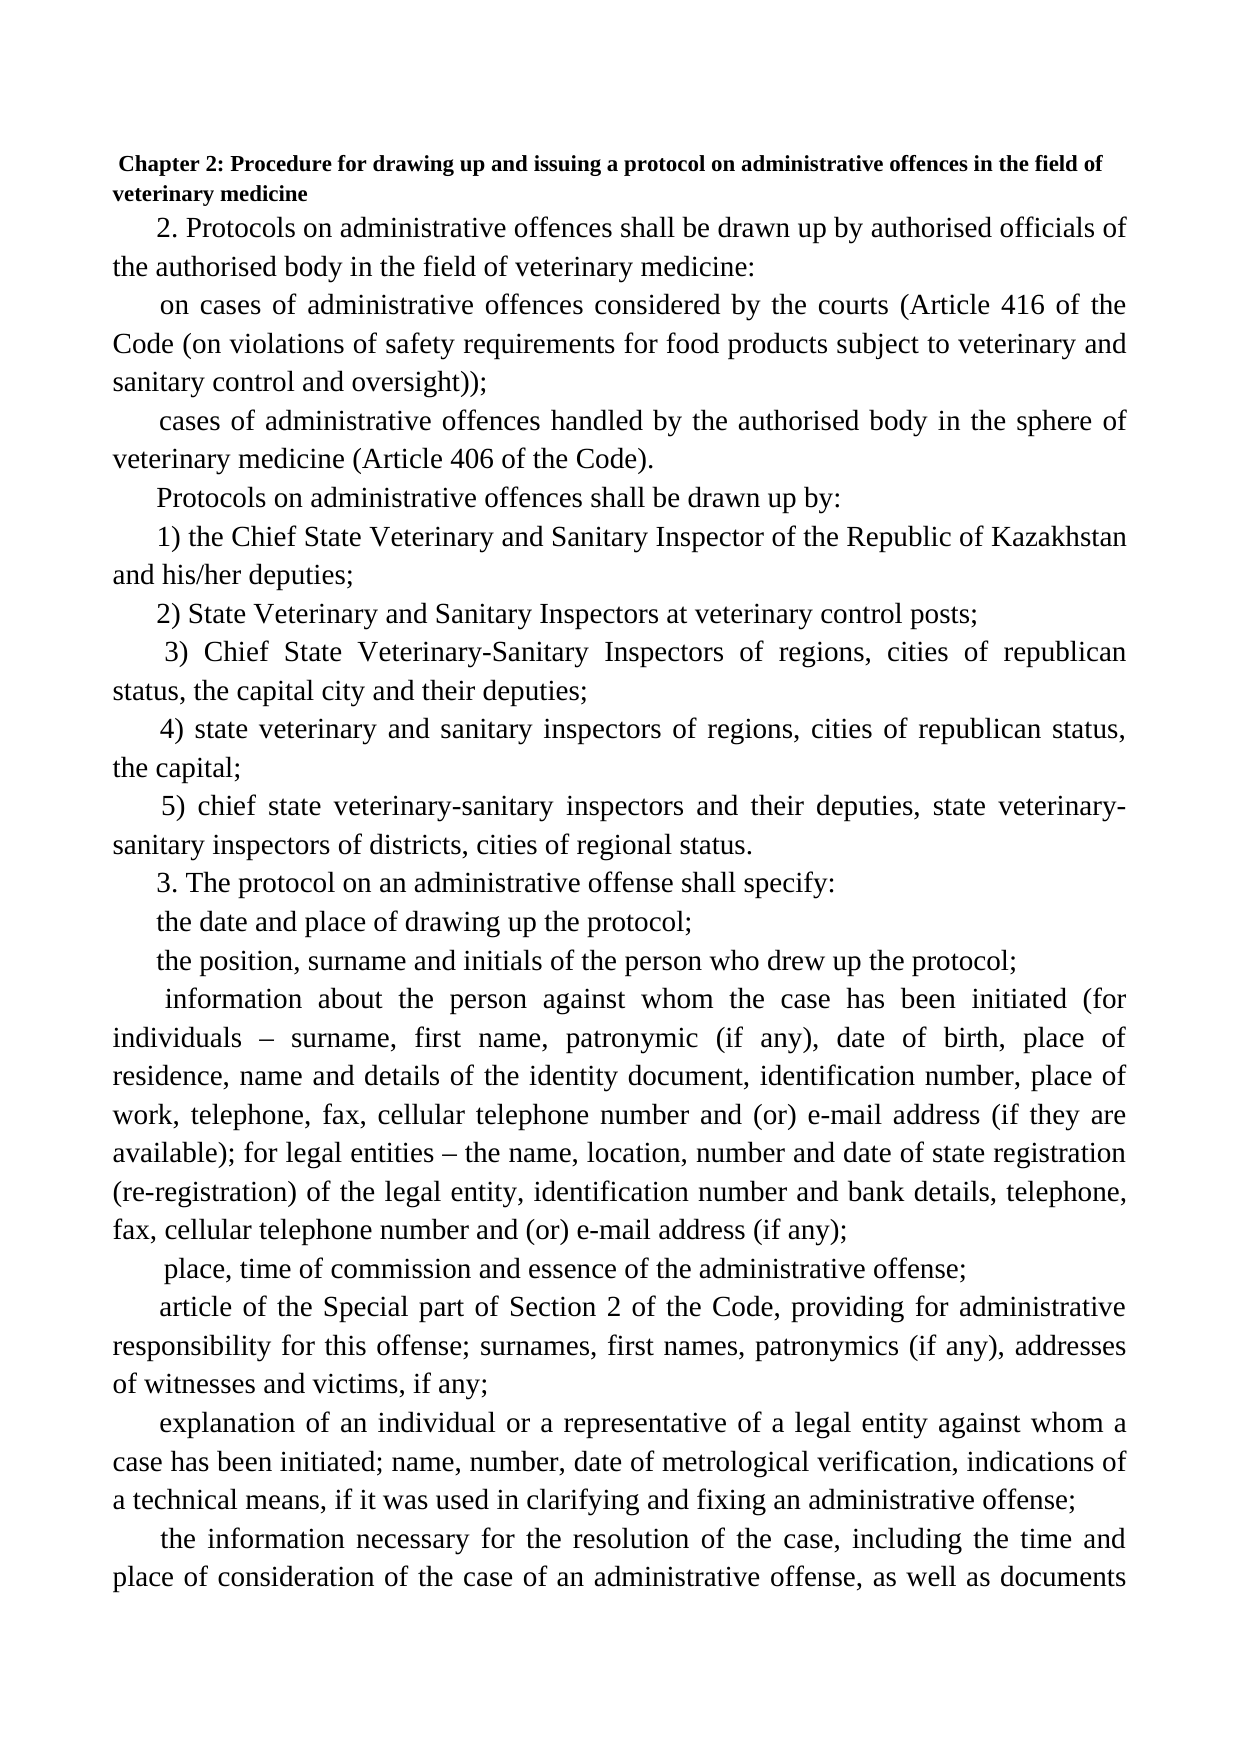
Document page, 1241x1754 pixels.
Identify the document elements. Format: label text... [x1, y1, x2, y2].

text Chapter 2: Procedure for drawing up and issuing a protocol on administrative offences in the field of veterinary medicine [112, 150, 1128, 207]
text on cases of administrative offences considered by the courts (Article 416 of the Code (on violations of safety requirements for food products subject to veterinary and sanitary control and oversight)); [112, 287, 1128, 398]
text the date and place of drawing up the protocol; [112, 904, 1128, 938]
text 2) State Veterinary and Sanitary Inspectors at veterinary control posts; [112, 596, 1128, 629]
text 2. Protocols on administrative offences shall be drawn up by authorised officials of the authorised body in the field of veterinary medicine: [112, 210, 1128, 282]
text cases of administrative offences handled by the authorised body in the sphere of veterinary medicine (Article 406 of the Code). [112, 403, 1128, 475]
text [112, 1521, 1128, 1593]
text 4) state veterinary and sanitary inspectors of regions, cities of republican status, the capital; [112, 711, 1128, 783]
text information about the person against whom the case has been initiated (for individuals – surname, first name, patronymic (if any), date of birth, place of residence, name and details of the identity document, identification number, place of work, telephone, fax, cellular telephone number and (or) e-mail address (if they are available); for legal entities – the name, location, number and date of state registration (re-registration) of the legal entity, identification number and bank details, telephone, fax, cellular telephone number and (or) e-mail address (if any); [112, 981, 1128, 1246]
text 3. The protocol on an administrative offense shall specify: [112, 866, 1128, 899]
text 3) Chief State Veterinary-Sanitary Inspectors of regions, cities of republican status, the capital city and their deputies; [112, 634, 1128, 706]
text 5) chief state veterinary-sanitary inspectors and their deputies, state veterinary-sanitary inspectors of districts, cities of regional status. [112, 788, 1128, 861]
text Protocols on administrative offences shall be drawn up by: [112, 480, 1128, 514]
text article of the Special part of Section 2 of the Code, providing for administrative responsibility for this offense; surnames, first names, patronymics (if any), addresses of witnesses and victims, if any; [112, 1289, 1128, 1400]
text the position, surname and initials of the person who drew up the protocol; [112, 943, 1128, 976]
text explanation of an individual or a representative of a legal entity against whom a case has been initiated; name, number, date of metrological verification, indications of a technical means, if it was used in clarifying and fixing an administrative offense; [112, 1405, 1128, 1516]
text place, time of commission and essence of the administrative offense; [112, 1251, 1128, 1284]
text 1) the Chief State Veterinary and Sanitary Inspector of the Republic of Kazakhstan and his/her deputies; [112, 519, 1128, 591]
